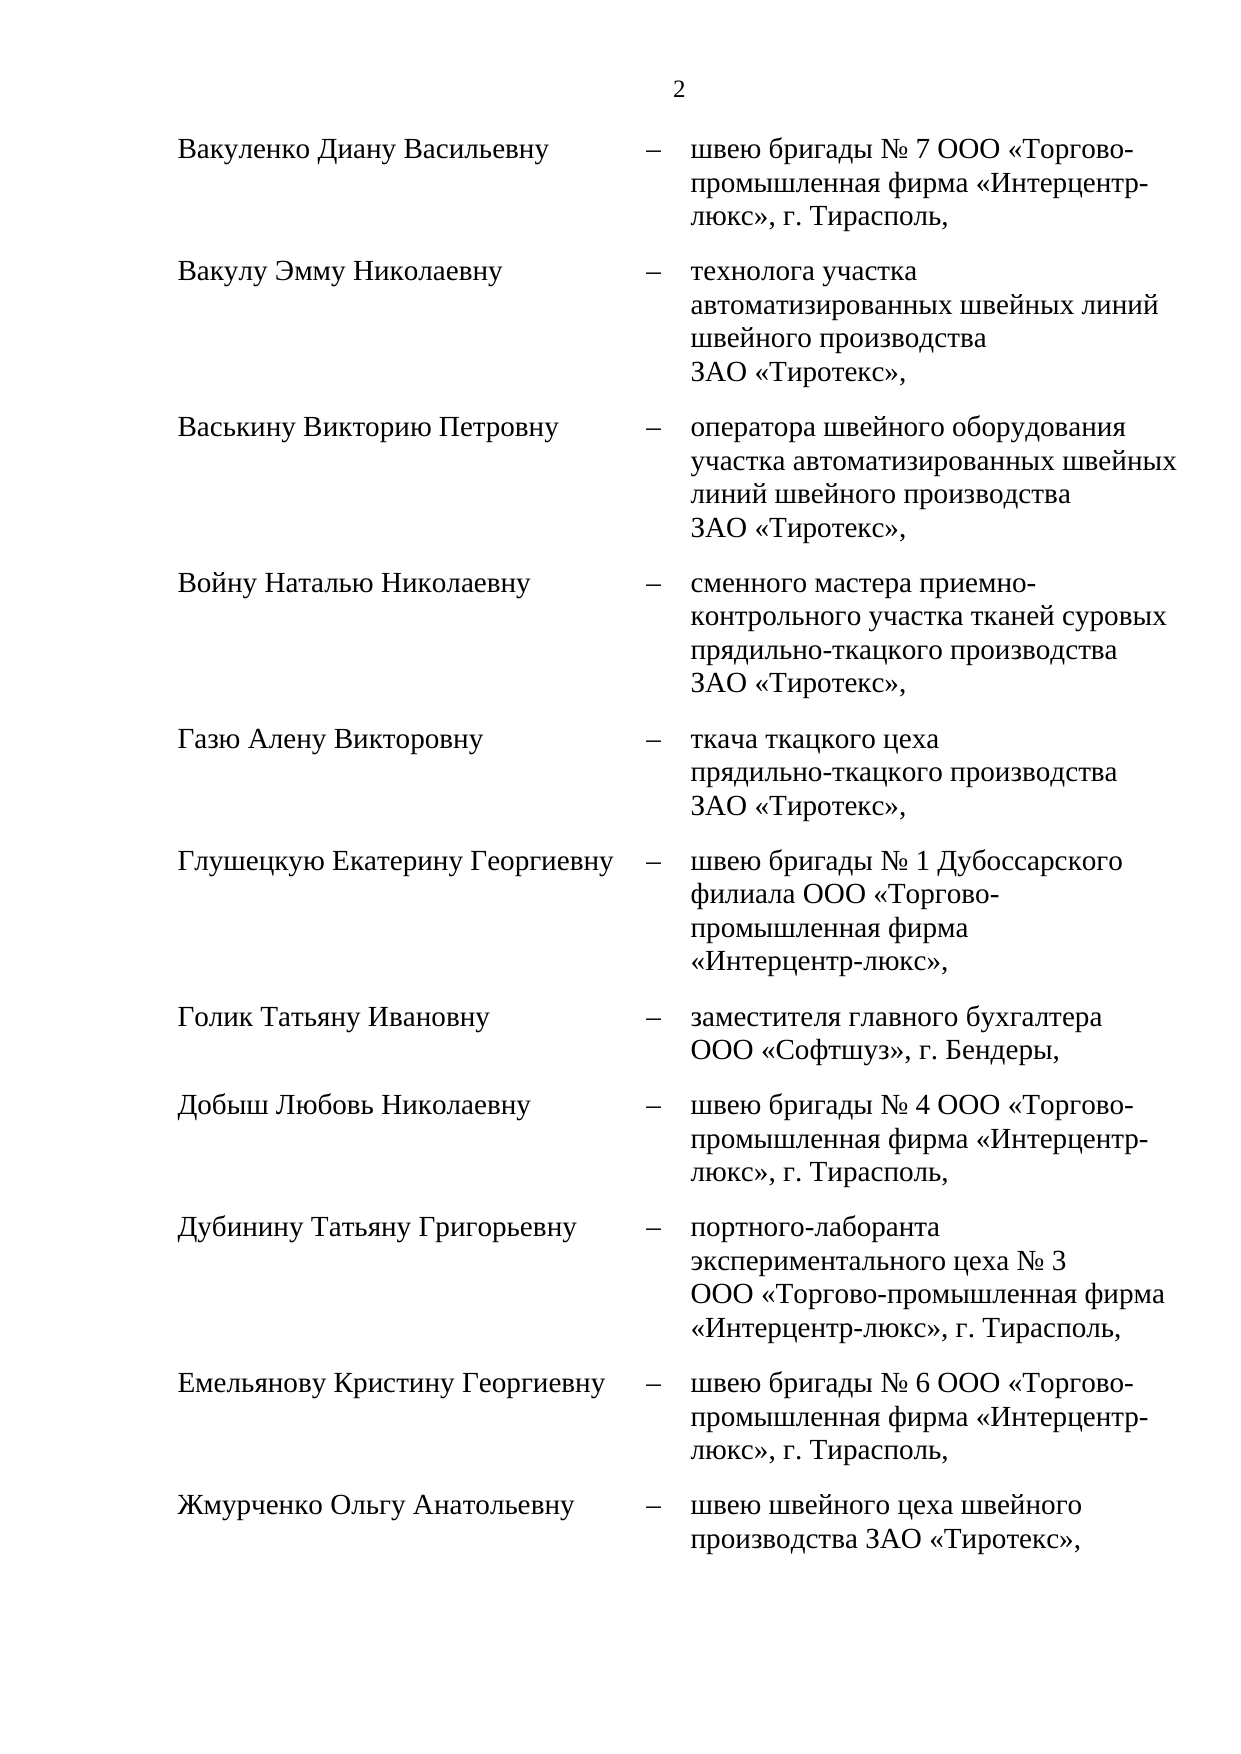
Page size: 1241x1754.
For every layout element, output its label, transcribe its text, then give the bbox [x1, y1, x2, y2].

table_cell – [635, 721, 679, 843]
table_cell ткача ткацкого цеха прядильно-ткацкого производства ЗАО «Тиротекс», [679, 721, 1192, 843]
table_cell Добыш Любовь Николаевну [166, 1087, 635, 1209]
table_cell – [635, 131, 679, 253]
table_cell Вакуленко Диану Васильевну [166, 131, 635, 253]
table_cell оператора швейного оборудования участка автоматизированных швейных линий швейного производства ЗАО «Тиротекс», [679, 409, 1192, 565]
table_cell технолога участка автоматизированных швейных линий швейного производства ЗАО «Тиротекс», [679, 254, 1192, 409]
table_cell – [635, 409, 679, 565]
table_cell Газю Алену Викторовну [166, 721, 635, 843]
table_cell Васькину Викторию Петровну [166, 409, 635, 565]
table_cell сменного мастера приемно-контрольного участка тканей суровых прядильно-ткацкого производства ЗАО «Тиротекс», [679, 565, 1192, 721]
table_cell швею бригады № 1 Дубоссарского филиала ООО «Торгово-промышленная фирма «Интерцентр-люкс», [679, 843, 1192, 999]
table_cell швею бригады № 7 ООО «Торгово-промышленная фирма «Интерцентр-люкс», г. Тирасполь, [679, 131, 1192, 253]
table_cell – [635, 843, 679, 999]
table_cell – [635, 565, 679, 721]
table_cell Вакулу Эмму Николаевну [166, 254, 635, 409]
table_cell – [635, 1087, 679, 1209]
table_cell швею швейного цеха швейного производства ЗАО «Тиротекс», [679, 1488, 1192, 1619]
table_cell портного-лаборанта экспериментального цеха № 3 ООО «Торгово-промышленная фирма «Интерцентр-люкс», г. Тирасполь, [679, 1210, 1192, 1365]
table_cell – [635, 1365, 679, 1487]
table_cell швею бригады № 4 ООО «Торгово-промышленная фирма «Интерцентр-люкс», г. Тирасполь, [679, 1087, 1192, 1209]
table_cell Жмурченко Ольгу Анатольевну [166, 1488, 635, 1619]
table_cell швею бригады № 6 ООО «Торгово-промышленная фирма «Интерцентр-люкс», г. Тирасполь, [679, 1365, 1192, 1487]
table_cell Глушецкую Екатерину Георгиевну [166, 843, 635, 999]
table_cell Войну Наталью Николаевну [166, 565, 635, 721]
table_cell Емельянову Кристину Георгиевну [166, 1365, 635, 1487]
table_cell – [635, 254, 679, 409]
table_cell Дубинину Татьяну Григорьевну [166, 1210, 635, 1365]
table_cell – [635, 999, 679, 1087]
table_cell – [635, 1488, 679, 1619]
table_cell заместителя главного бухгалтера ООО «Софтшуз», г. Бендеры, [679, 999, 1192, 1087]
table_cell Голик Татьяну Ивановну [166, 999, 635, 1087]
table_cell – [635, 1210, 679, 1365]
